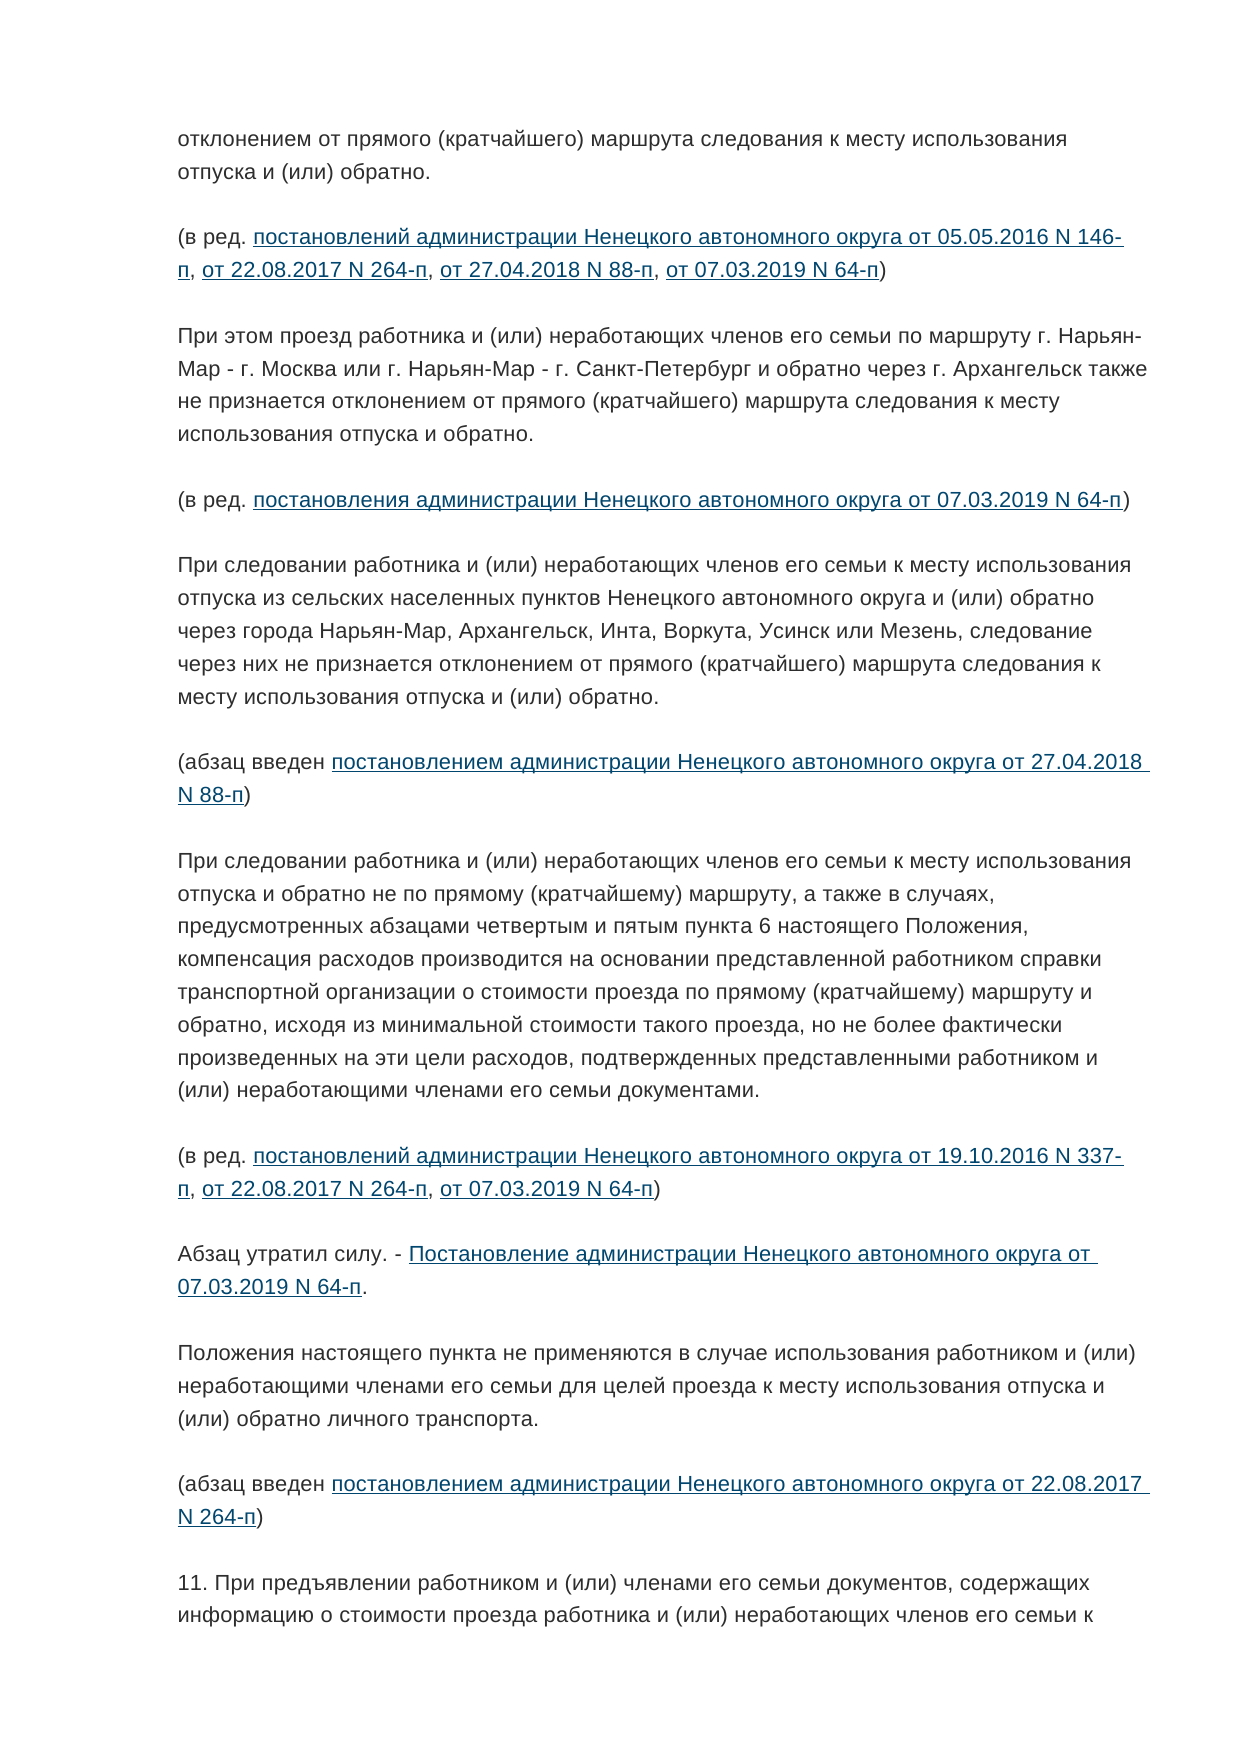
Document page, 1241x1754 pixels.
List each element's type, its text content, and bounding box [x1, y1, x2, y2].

text При следовании работника и (или) неработающих членов его семьи к месту использования отпуска из сельских населенных пунктов Ненецкого автономного округа и (или) обратно через города Нарьян-Мар, Архангельск, Инта, Воркута, Усинск или Мезень, следование через них не признается отклонением от прямого (кратчайшего) маршрута следования к месту использования отпуска и (или) обратно. [177, 512, 1152, 709]
text Абзац утратил силу. - Постановление администрации Ненецкого автономного округа от 07.03.2019 N 64-п. [177, 1201, 1152, 1299]
text (в ред. постановлений администрации Ненецкого автономного округа от 05.05.2016 N 146-п, от 22.08.2017 N 264-п, от 27.04.2018 N 88-п, от 07.03.2019 N 64-п) [177, 184, 1152, 282]
text (абзац введен постановлением администрации Ненецкого автономного округа от 27.04.2018 N 88-п) [177, 709, 1152, 807]
text (абзац введен постановлением администрации Ненецкого автономного округа от 22.08.2017 N 264-п) [177, 1431, 1152, 1529]
text (в ред. постановления администрации Ненецкого автономного округа от 07.03.2019 N 64-п) [177, 446, 1152, 512]
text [177, 1529, 1152, 1627]
text При следовании работника и (или) неработающих членов его семьи к месту использования отпуска и обратно не по прямому (кратчайшему) маршруту, а также в случаях, предусмотренных абзацами четвертым и пятым пункта 6 настоящего Положения, компенсация расходов производится на основании представленной работником справки транспортной организации о стоимости проезда по прямому (кратчайшему) маршруту и обратно, исходя из минимальной стоимости такого проезда, но не более фактически произведенных на эти цели расходов, подтвержденных представленными работником и (или) неработающими членами его семьи документами. [177, 807, 1152, 1102]
text (в ред. постановлений администрации Ненецкого автономного округа от 19.10.2016 N 337-п, от 22.08.2017 N 264-п, от 07.03.2019 N 64-п) [177, 1102, 1152, 1201]
text Положения настоящего пункта не применяются в случае использования работником и (или) неработающими членами его семьи для целей проезда к месту использования отпуска и (или) обратно личного транспорта. [177, 1299, 1152, 1431]
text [177, 118, 1152, 184]
text При этом проезд работника и (или) неработающих членов его семьи по маршруту г. Нарьян-Мар - г. Москва или г. Нарьян-Мар - г. Санкт-Петербург и обратно через г. Архангельск также не признается отклонением от прямого (кратчайшего) маршрута следования к месту использования отпуска и обратно. [177, 282, 1152, 446]
